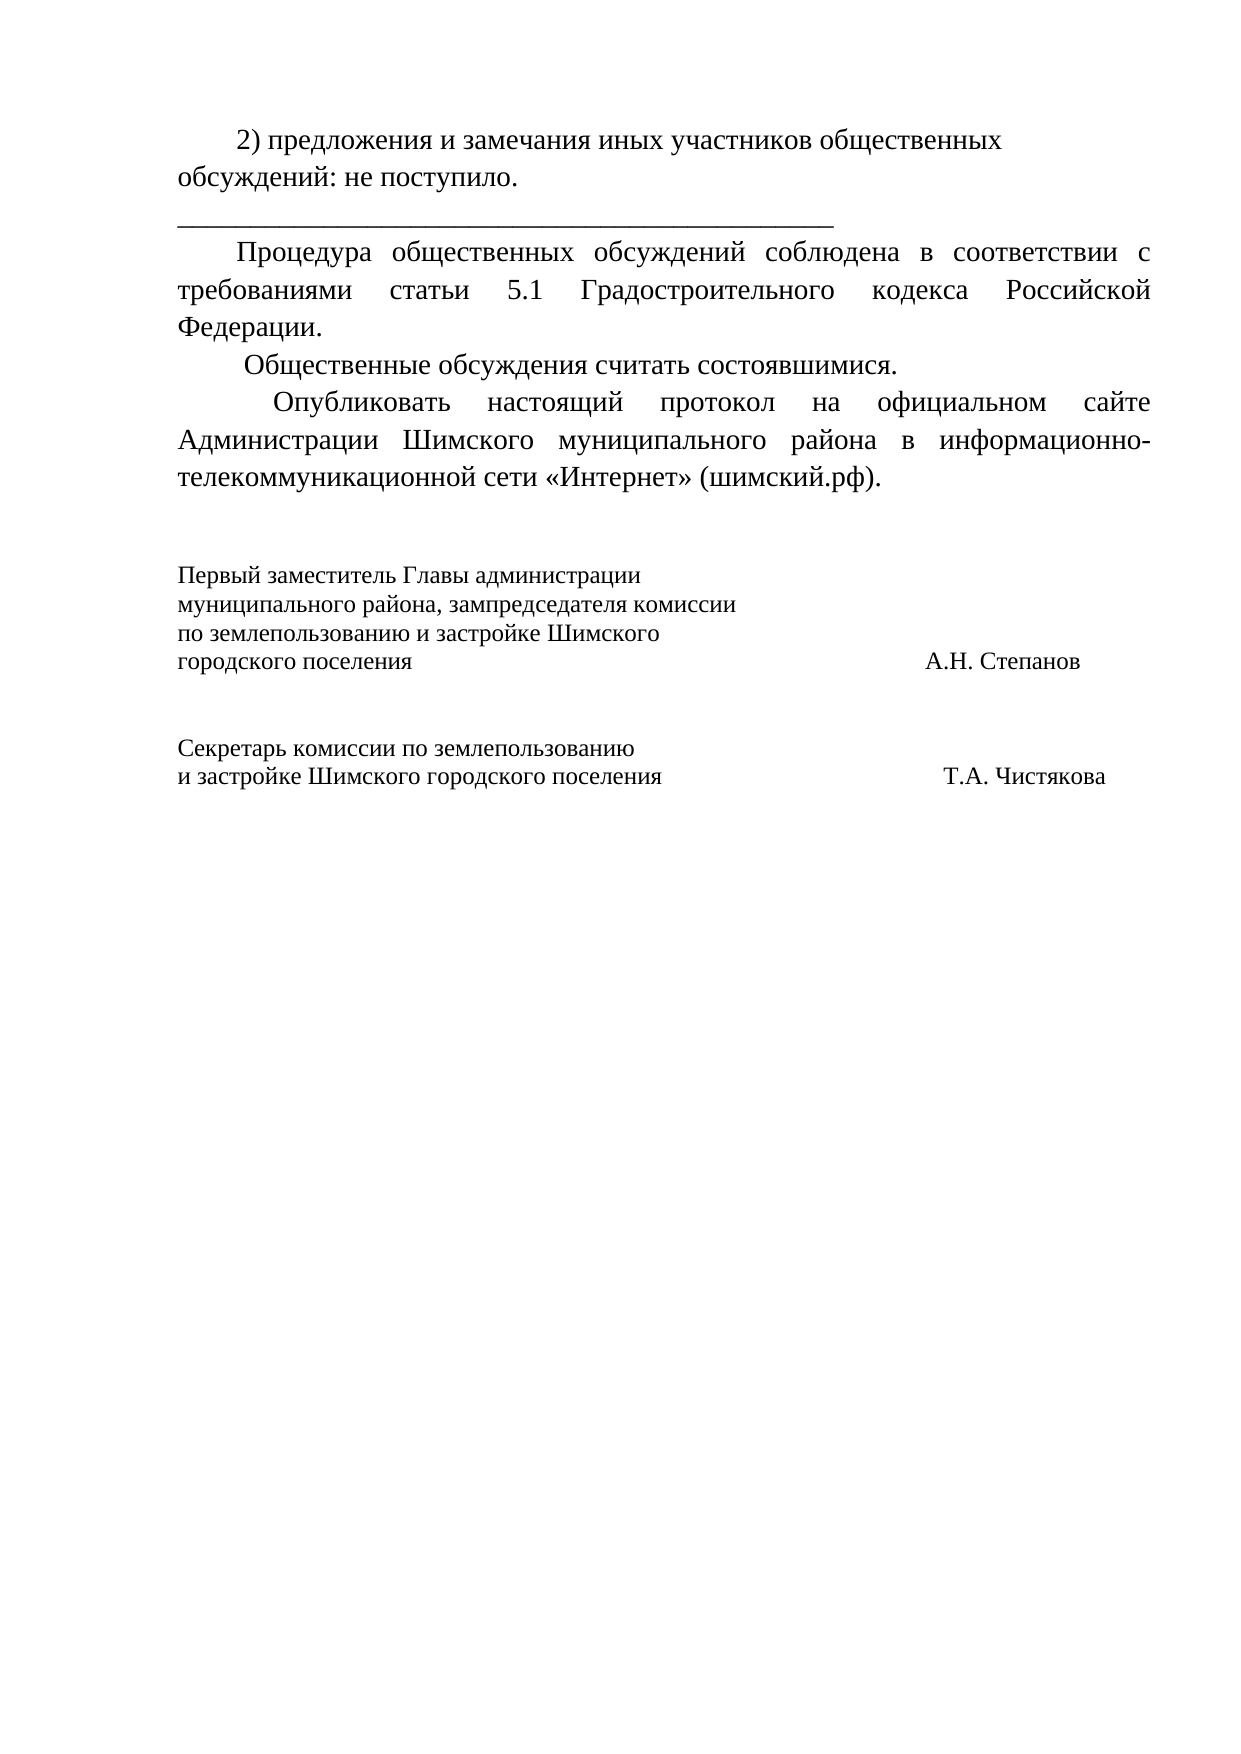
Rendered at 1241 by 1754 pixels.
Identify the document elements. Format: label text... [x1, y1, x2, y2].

text и застройке Шимского городского поселения Т.А. Чистякова [177, 761, 1152, 790]
text Процедура общественных обсуждений соблюдена в соответствии с требованиями статьи 5.1 Градостроительного кодекса Российской Федерации. [177, 231, 1152, 343]
text городского поселения А.Н. Степанов [177, 646, 1152, 675]
text Общественные обсуждения считать состоявшимися. [177, 343, 1152, 381]
text по землепользованию и застройке Шимского [177, 618, 1152, 646]
text Секретарь комиссии по землепользованию [177, 733, 1152, 761]
text муниципального района, зампредседателя комиссии [177, 589, 1152, 618]
text Опубликовать настоящий протокол на официальном сайте Администрации Шимского муниципального района в информационно-телекоммуникационной сети «Интернет» (шимский.рф). [177, 381, 1152, 493]
text 2) предложения и замечания иных участников общественных обсуждений: не поступило. _____________________________________________ [177, 118, 1152, 231]
text Первый заместитель Главы администрации [177, 560, 1152, 589]
